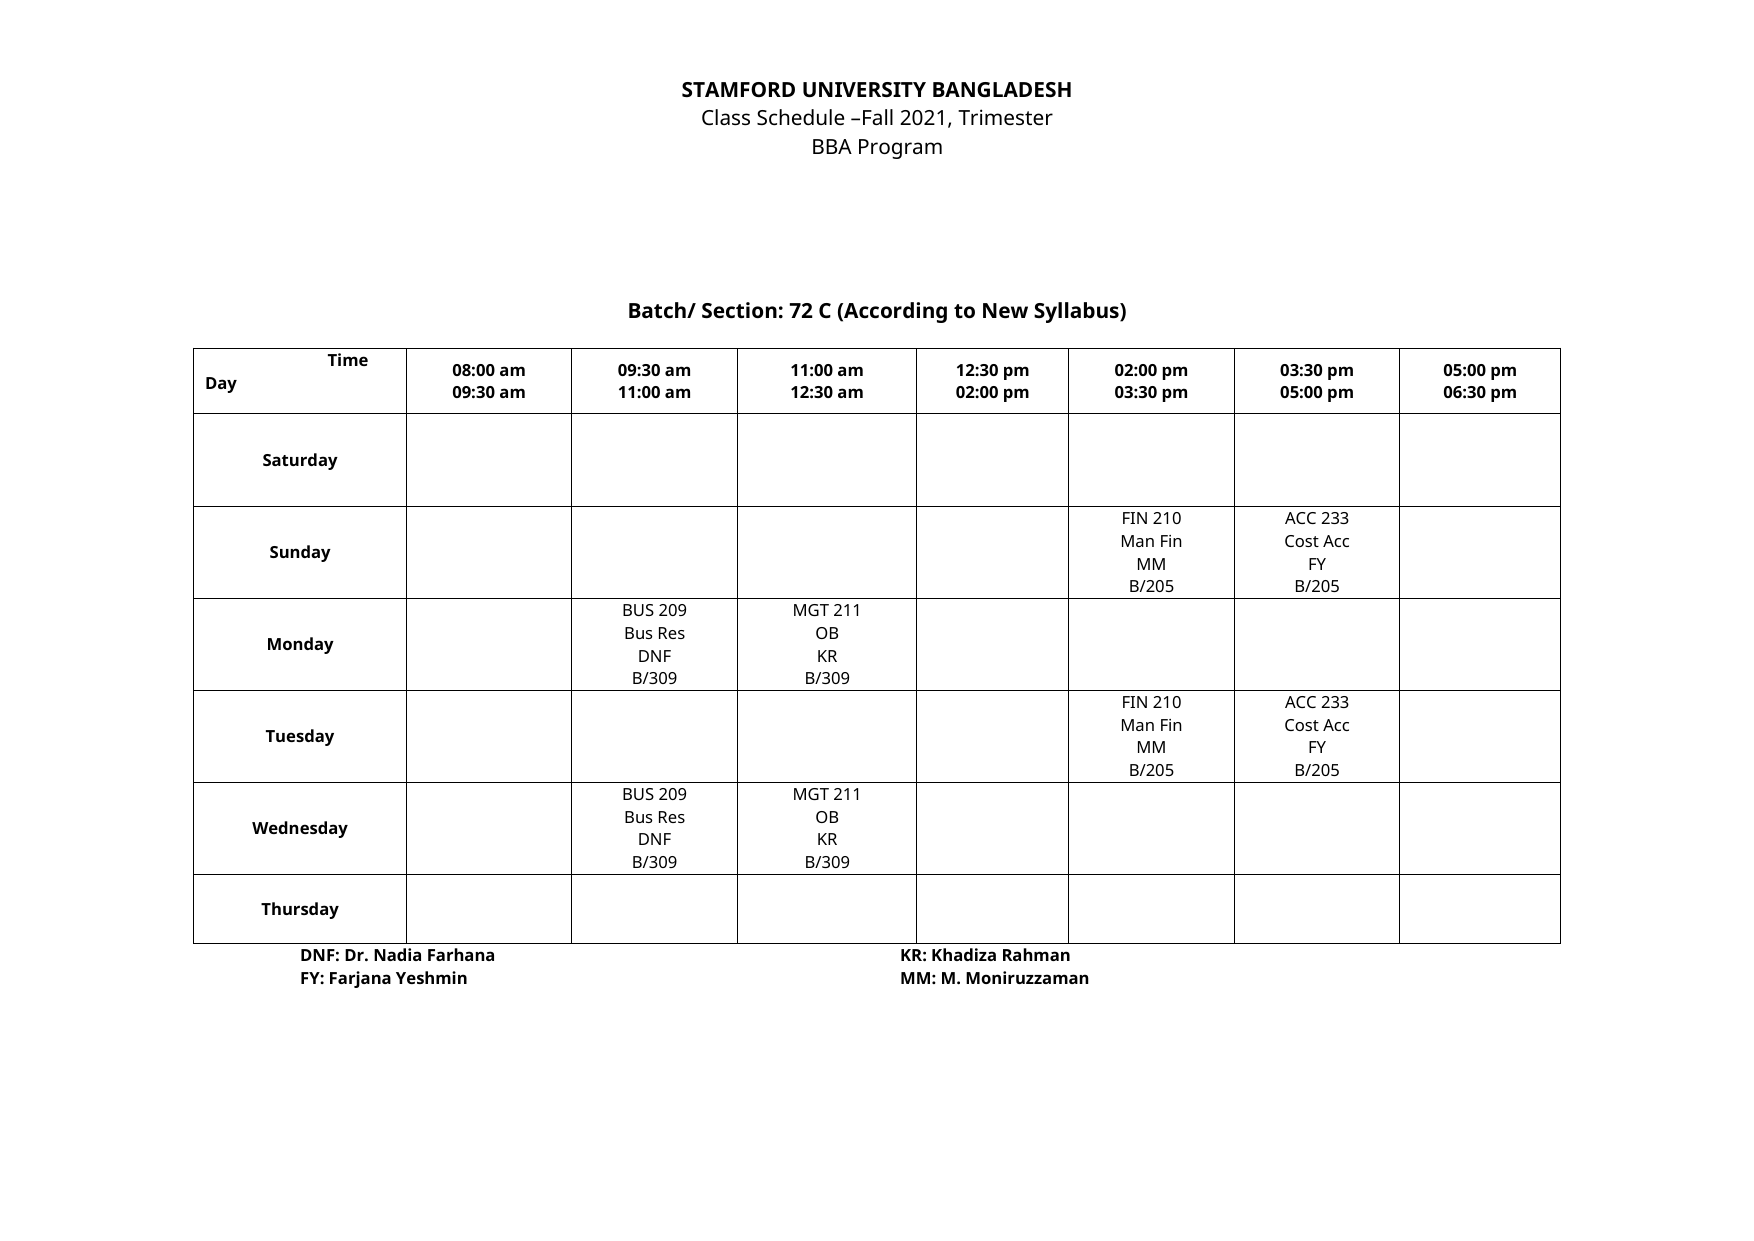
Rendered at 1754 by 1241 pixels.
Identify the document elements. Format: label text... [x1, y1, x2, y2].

table_header 09:30 am 11:00 am [572, 349, 737, 413]
table_cell [1069, 783, 1234, 873]
table_cell MGT 211 OB KR B/309 [738, 783, 916, 873]
table_cell [917, 414, 1068, 506]
table_cell [407, 875, 571, 943]
table_cell Tuesday [194, 691, 406, 782]
table_cell [572, 875, 737, 943]
table_header 08:00 am 09:30 am [407, 349, 571, 413]
table_cell [572, 507, 737, 598]
table_cell [407, 691, 571, 782]
table_cell [407, 599, 571, 690]
table_cell ACC 233 Cost Acc FY B/205 [1235, 691, 1399, 782]
table_cell [572, 691, 737, 782]
table_cell Wednesday [194, 783, 406, 873]
table_cell ACC 233 Cost Acc FY B/205 [1235, 507, 1399, 598]
table_header Time Day [194, 349, 406, 413]
table_header 02:00 pm 03:30 pm [1069, 349, 1234, 413]
table_cell FIN 210 Man Fin MM B/205 [1069, 691, 1234, 782]
text Batch/ Section: 72 C (According to New Syllabus) [75, 297, 1679, 325]
text DNF: Dr. Nadia Farhana KR: Khadiza Rahman [300, 944, 1679, 966]
text FY: Farjana Yeshmin MM: M. Moniruzzaman [300, 966, 1679, 989]
table_cell [1400, 414, 1560, 506]
table_cell MGT 211 OB KR B/309 [738, 599, 916, 690]
table_header 05:00 pm 06:30 pm [1400, 349, 1560, 413]
table_cell [917, 783, 1068, 873]
table_cell [738, 691, 916, 782]
table_cell [917, 875, 1068, 943]
table_cell [572, 414, 737, 506]
table_cell BUS 209 Bus Res DNF B/309 [572, 599, 737, 690]
table_cell [738, 875, 916, 943]
table_header 12:30 pm 02:00 pm [917, 349, 1068, 413]
table_cell [738, 507, 916, 598]
table_cell [917, 507, 1068, 598]
table_cell [917, 599, 1068, 690]
table_cell [1400, 875, 1560, 943]
table_cell [917, 691, 1068, 782]
table_cell [1400, 783, 1560, 873]
table_cell Monday [194, 599, 406, 690]
table_cell FIN 210 Man Fin MM B/205 [1069, 507, 1234, 598]
table_cell [1235, 414, 1399, 506]
table_cell [407, 507, 571, 598]
table_cell BUS 209 Bus Res DNF B/309 [572, 783, 737, 873]
table_cell [407, 414, 571, 506]
table_cell [1400, 691, 1560, 782]
table_cell [1235, 599, 1399, 690]
table_header 03:30 pm 05:00 pm [1235, 349, 1399, 413]
table_cell [407, 783, 571, 873]
table_cell [738, 414, 916, 506]
table_cell Sunday [194, 507, 406, 598]
table_cell [1069, 875, 1234, 943]
table_cell [1235, 875, 1399, 943]
table_header 11:00 am 12:30 am [738, 349, 916, 413]
table_cell [1400, 507, 1560, 598]
table_cell [1069, 599, 1234, 690]
table_cell [1235, 783, 1399, 873]
table_cell Saturday [194, 414, 406, 506]
table_cell [1069, 414, 1234, 506]
table_cell Thursday [194, 875, 406, 943]
table_cell [1400, 599, 1560, 690]
